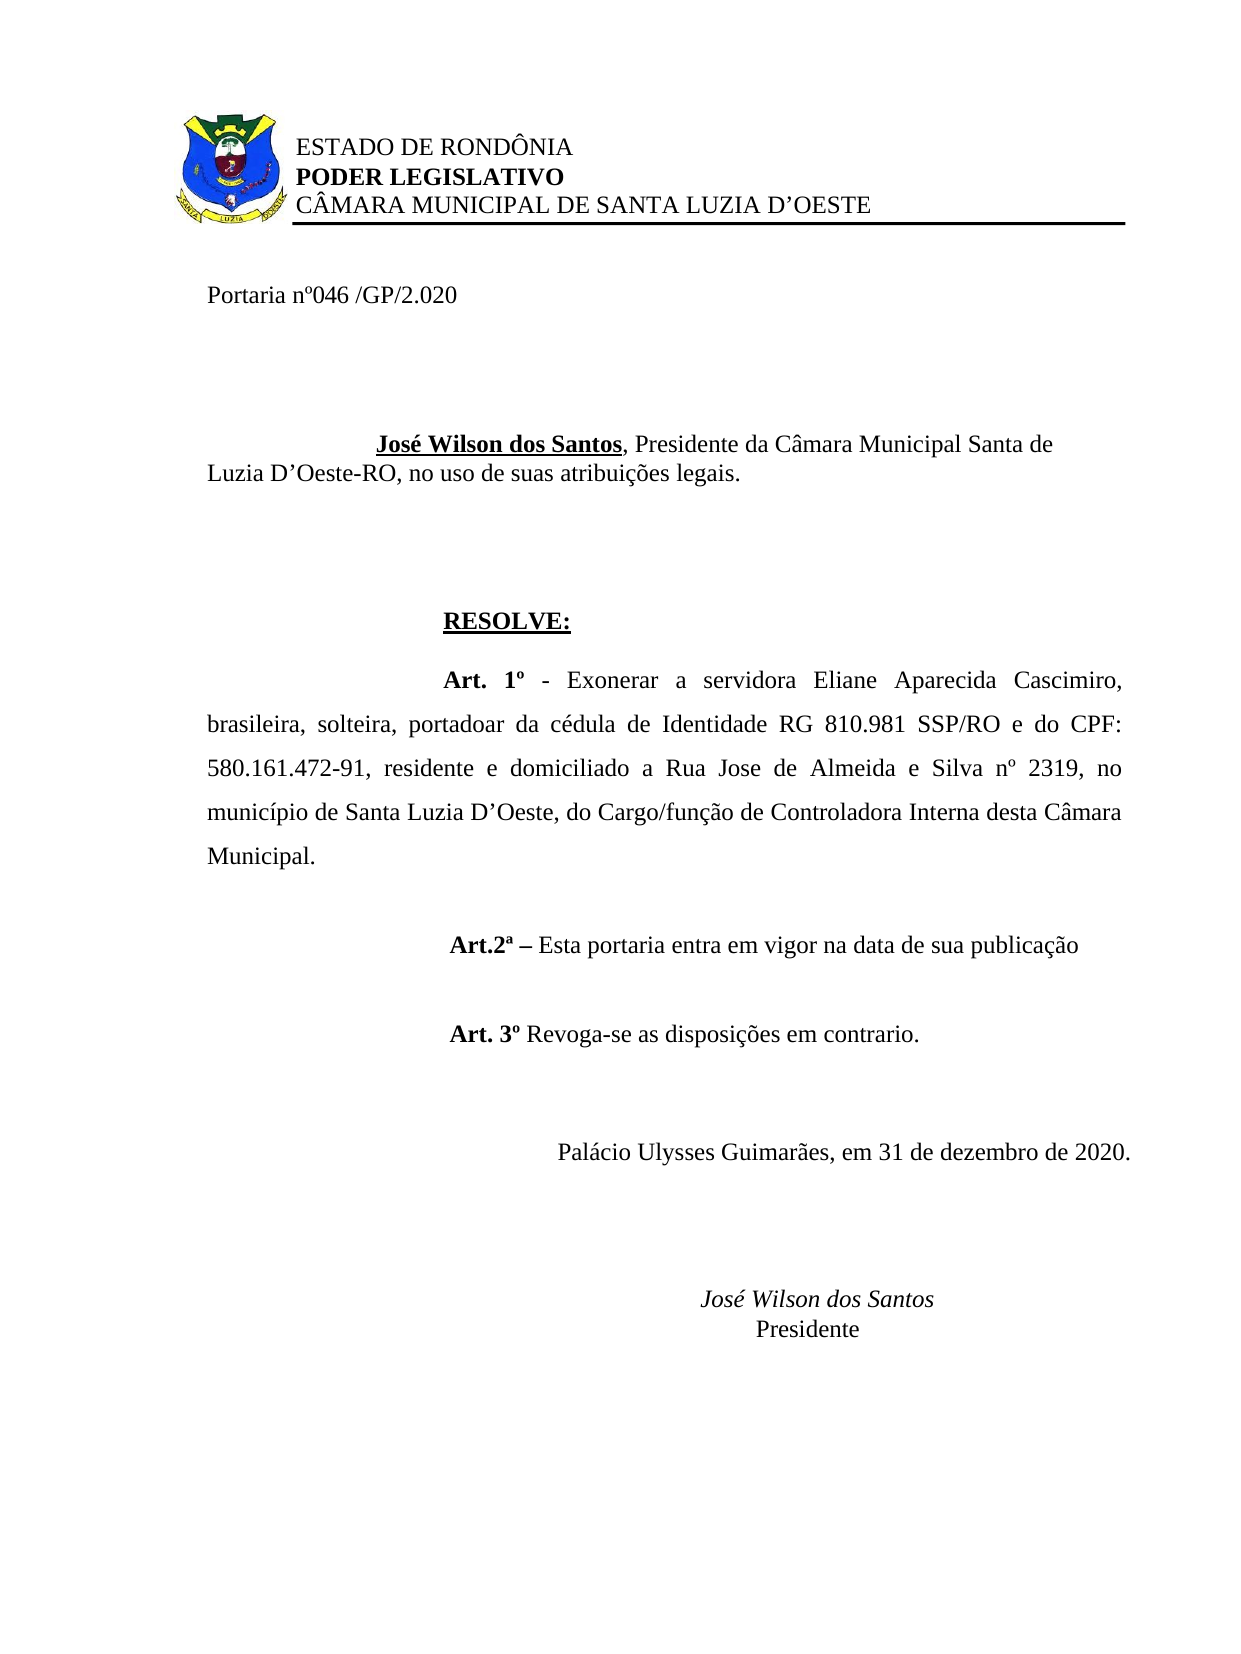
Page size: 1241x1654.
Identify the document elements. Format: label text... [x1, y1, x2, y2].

text José Wilson dos Santos [700, 1284, 1136, 1313]
title RESOLVE: [443, 606, 1136, 635]
text Portaria nº046 /GP/2.020 [207, 281, 1136, 309]
text Art. 3º Revoga-se as disposições em contrario. [443, 1019, 1136, 1047]
text Palácio Ulysses Guimarães, em 31 de dezembro de 2020. [557, 1137, 1136, 1166]
picture [174, 110, 288, 224]
text Art.2ª – Esta portaria entra em vigor na data de sua publicação [449, 930, 1136, 958]
text Presidente [756, 1314, 1136, 1343]
text José Wilson dos Santos, Presidente da Câmara Municipal Santa de Luzia D’Oeste-RO, no uso de suas atribuições legais. [207, 429, 1108, 487]
text Art. 1º - Exonerar a servidora Eliane Aparecida Cascimiro, brasileira, solteira, portadoar da cédula de Identidade RG 810.981 SSP/RO e do CPF: 580.161.472-91, residente e domiciliado a Rua Jose de Almeida e Silva nº 2319, no município de Santa Luzia D’Oeste, do Cargo/função de Controladora Interna desta Câmara Municipal. [207, 665, 1123, 870]
